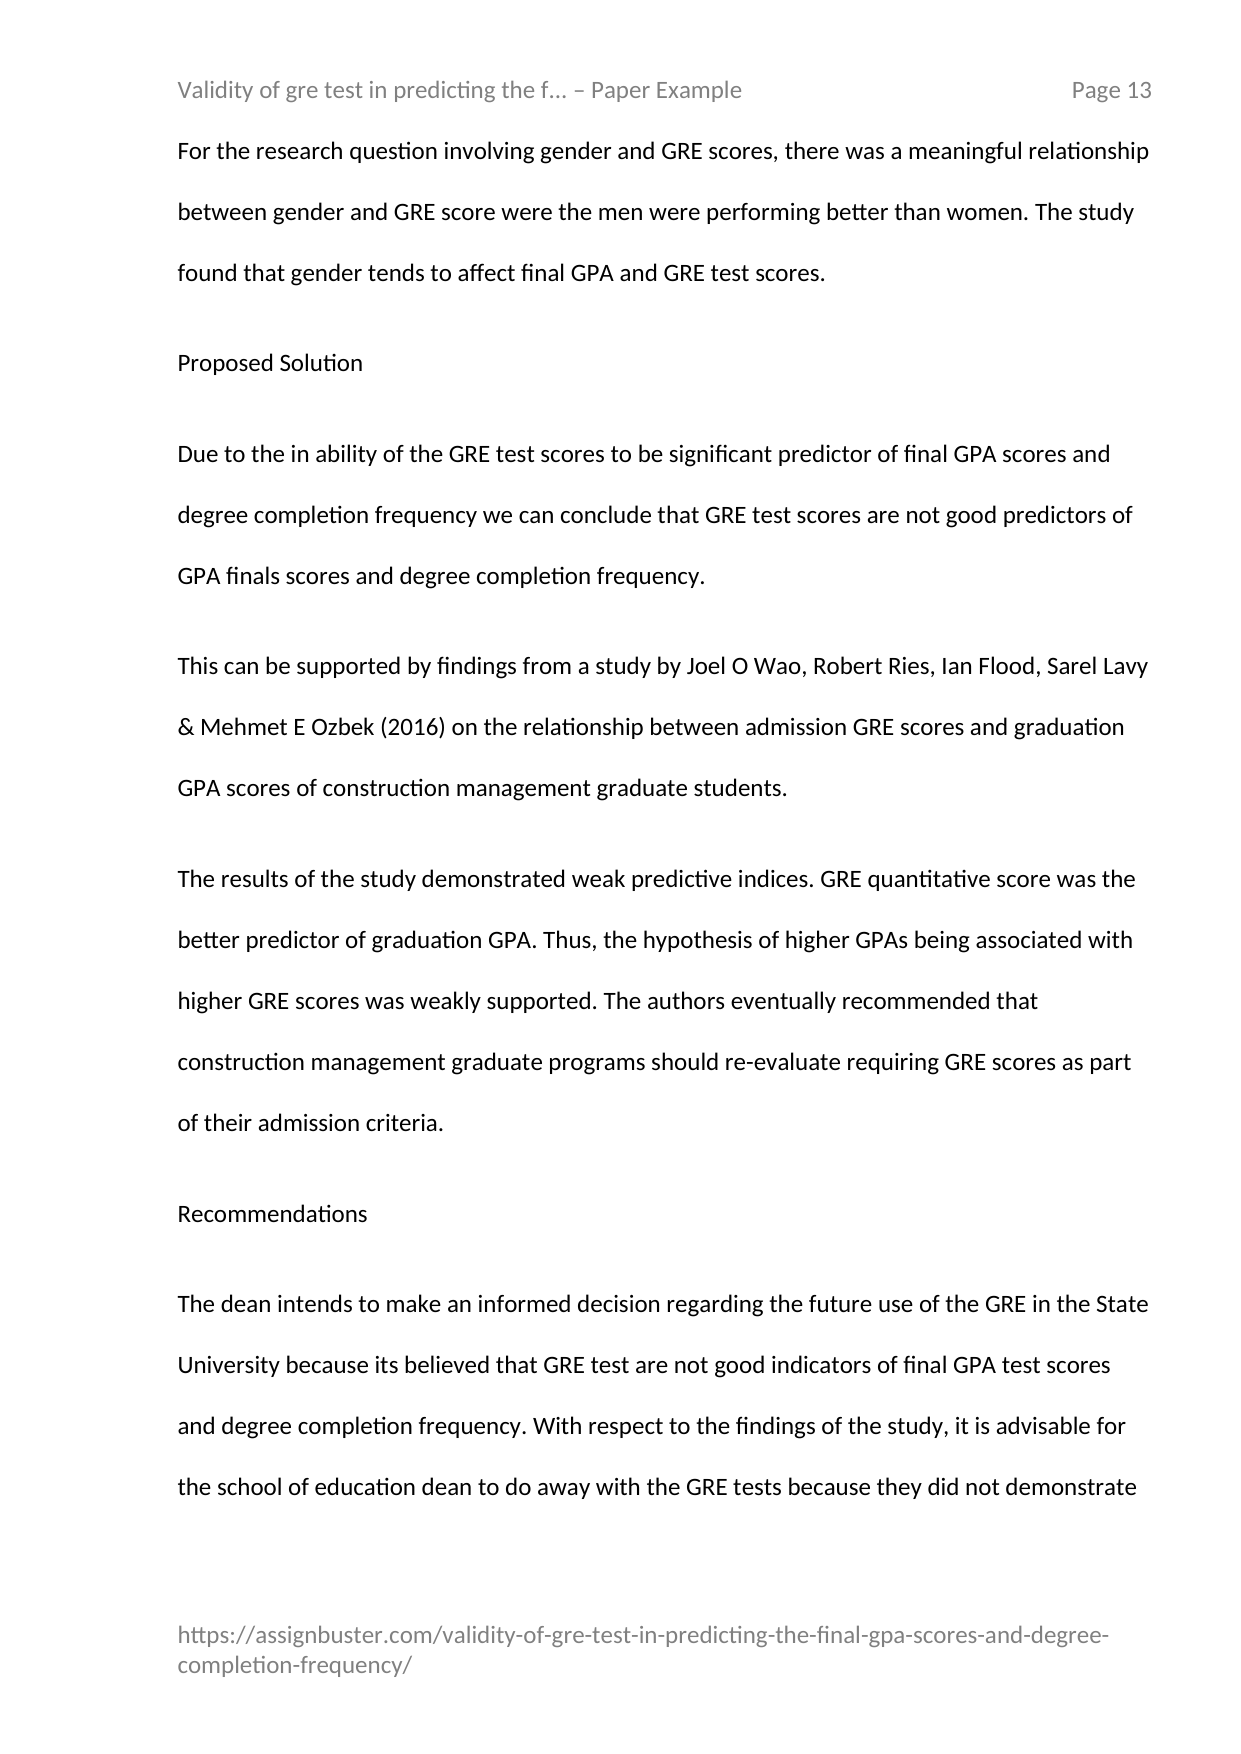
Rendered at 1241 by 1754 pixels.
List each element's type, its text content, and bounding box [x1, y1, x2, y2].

text This can be supported by findings from a study by Joel O Wao, Robert Ries, Ian Flood, Sarel Lavy & Mehmet E Ozbek (2016) on the relationship between admission GRE scores and graduation GPA scores of construction management graduate students. [177, 651, 1152, 803]
text Recommendations [177, 1198, 1152, 1228]
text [177, 1288, 1152, 1502]
text The results of the study demonstrated weak predictive indices. GRE quantitative score was the better predictor of graduation GPA. Thus, the hypothesis of higher GPAs being associated with higher GRE scores was weakly supported. The authors eventually recommended that construction management graduate programs should re-evaluate requiring GRE scores as part of their admission criteria. [177, 863, 1152, 1138]
text Proposed Solution [177, 347, 1152, 378]
text For the research question involving gender and GRE scores, there was a meaningful relationship between gender and GRE score were the men were performing better than women. The study found that gender tends to affect final GPA and GRE test scores. [177, 135, 1152, 287]
text Due to the in ability of the GRE test scores to be significant predictor of final GPA scores and degree completion frequency we can conclude that GRE test scores are not good predictors of GPA finals scores and degree completion frequency. [177, 438, 1152, 591]
